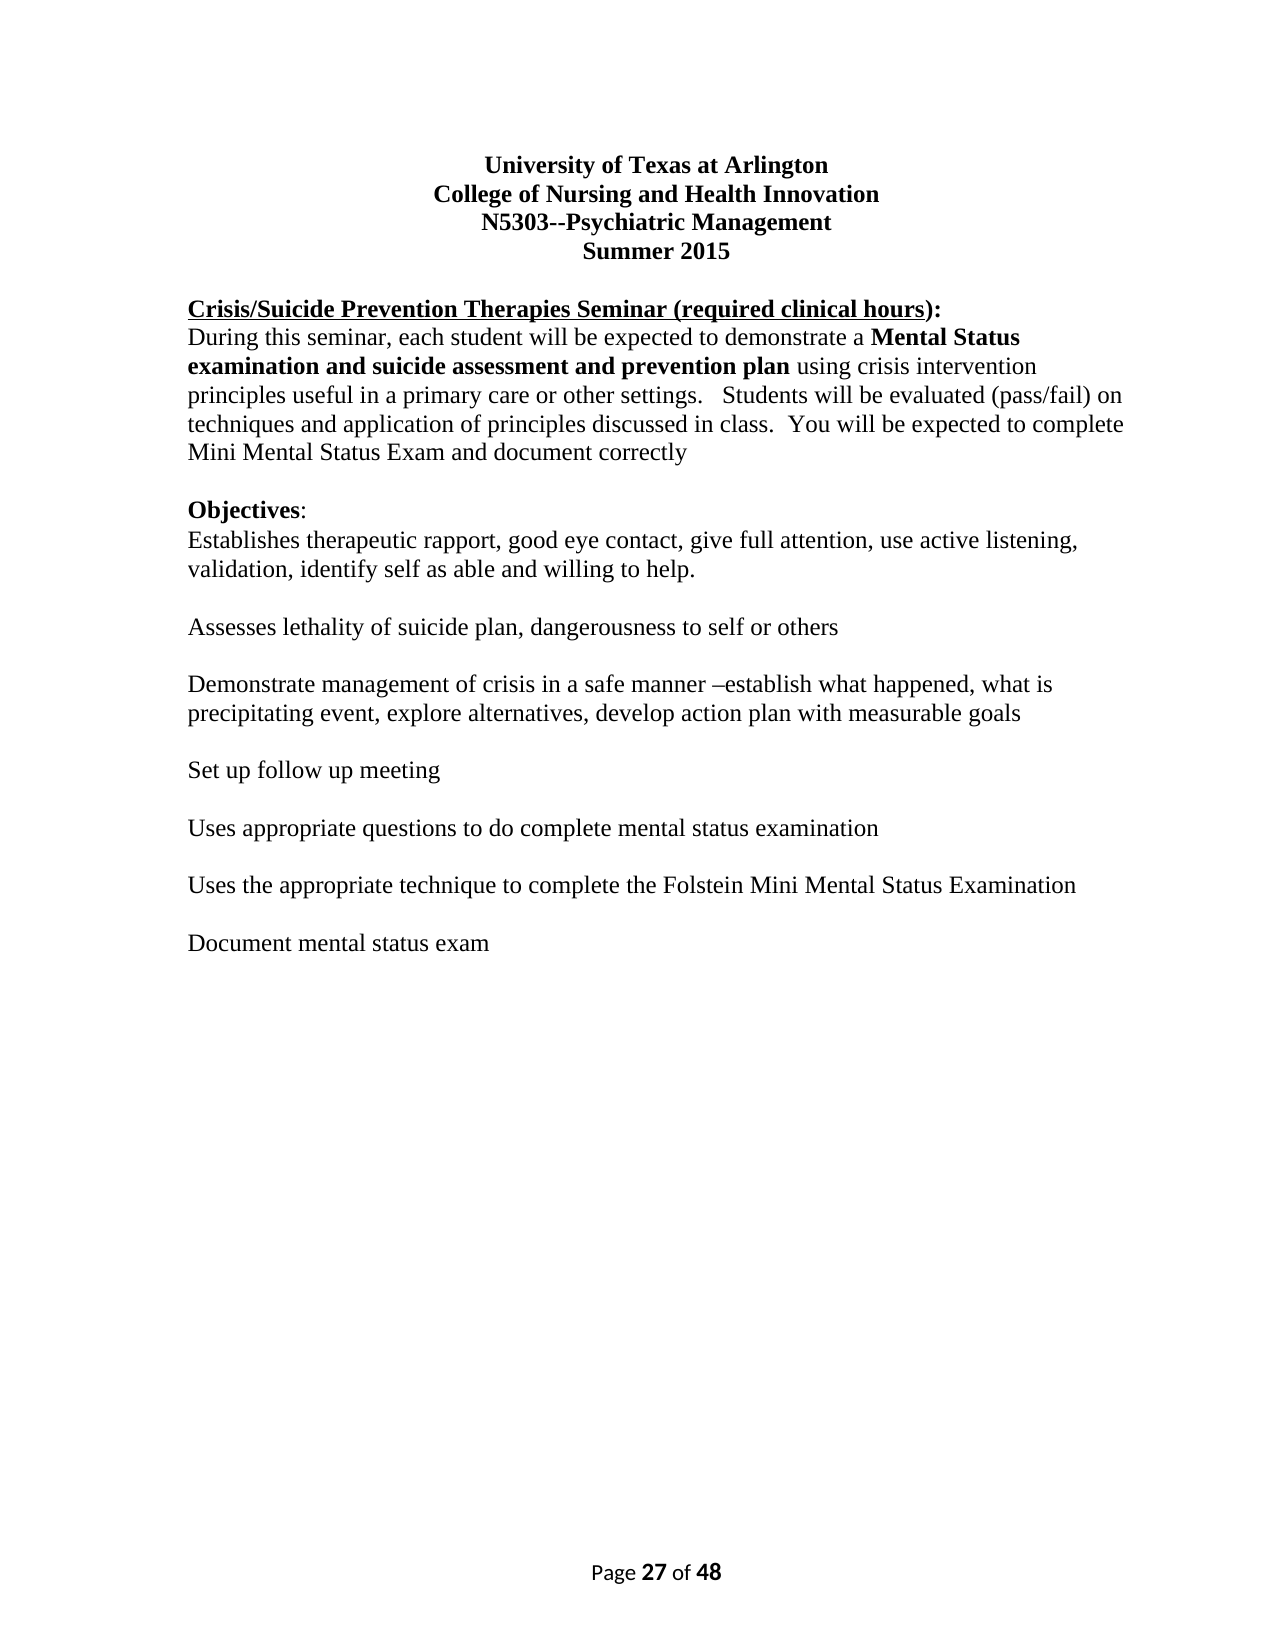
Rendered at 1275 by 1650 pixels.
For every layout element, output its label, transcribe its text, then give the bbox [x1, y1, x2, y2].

text College of Nursing and Health Innovation [187, 179, 1125, 207]
text Document mental status exam [188, 926, 1125, 957]
text During this seminar, each student will be expected to demonstrate a Mental Status examination and suicide assessment and prevention plan using crisis intervention principles useful in a primary care or other settings. Students will be evaluated (pass/fail) on techniques and application of principles discussed in class. You will be expected to complete Mini Mental Status Exam and document correctly [187, 322, 1125, 466]
text Set up follow up meeting [188, 755, 1125, 784]
text Crisis/Suicide Prevention Therapies Seminar (required clinical hours): [187, 294, 1125, 322]
text University of Texas at Arlington [187, 150, 1125, 179]
text Uses appropriate questions to do complete mental status examination [188, 813, 1125, 842]
text N5303--Psychiatric Management [187, 207, 1125, 236]
text Uses the appropriate technique to complete the Folstein Mini Mental Status Examination [188, 870, 1125, 899]
text Assesses lethality of suicide plan, dangerousness to self or others [188, 612, 1125, 640]
text Demonstrate management of crisis in a safe manner –establish what happened, what is precipitating event, explore alternatives, develop action plan with measurable goals [188, 669, 1125, 727]
text Summer 2015 [187, 236, 1125, 265]
text Objectives: [187, 495, 1125, 524]
text Establishes therapeutic rapport, good eye contact, give full attention, use active listening, validation, identify self as able and willing to help. [188, 525, 1125, 583]
